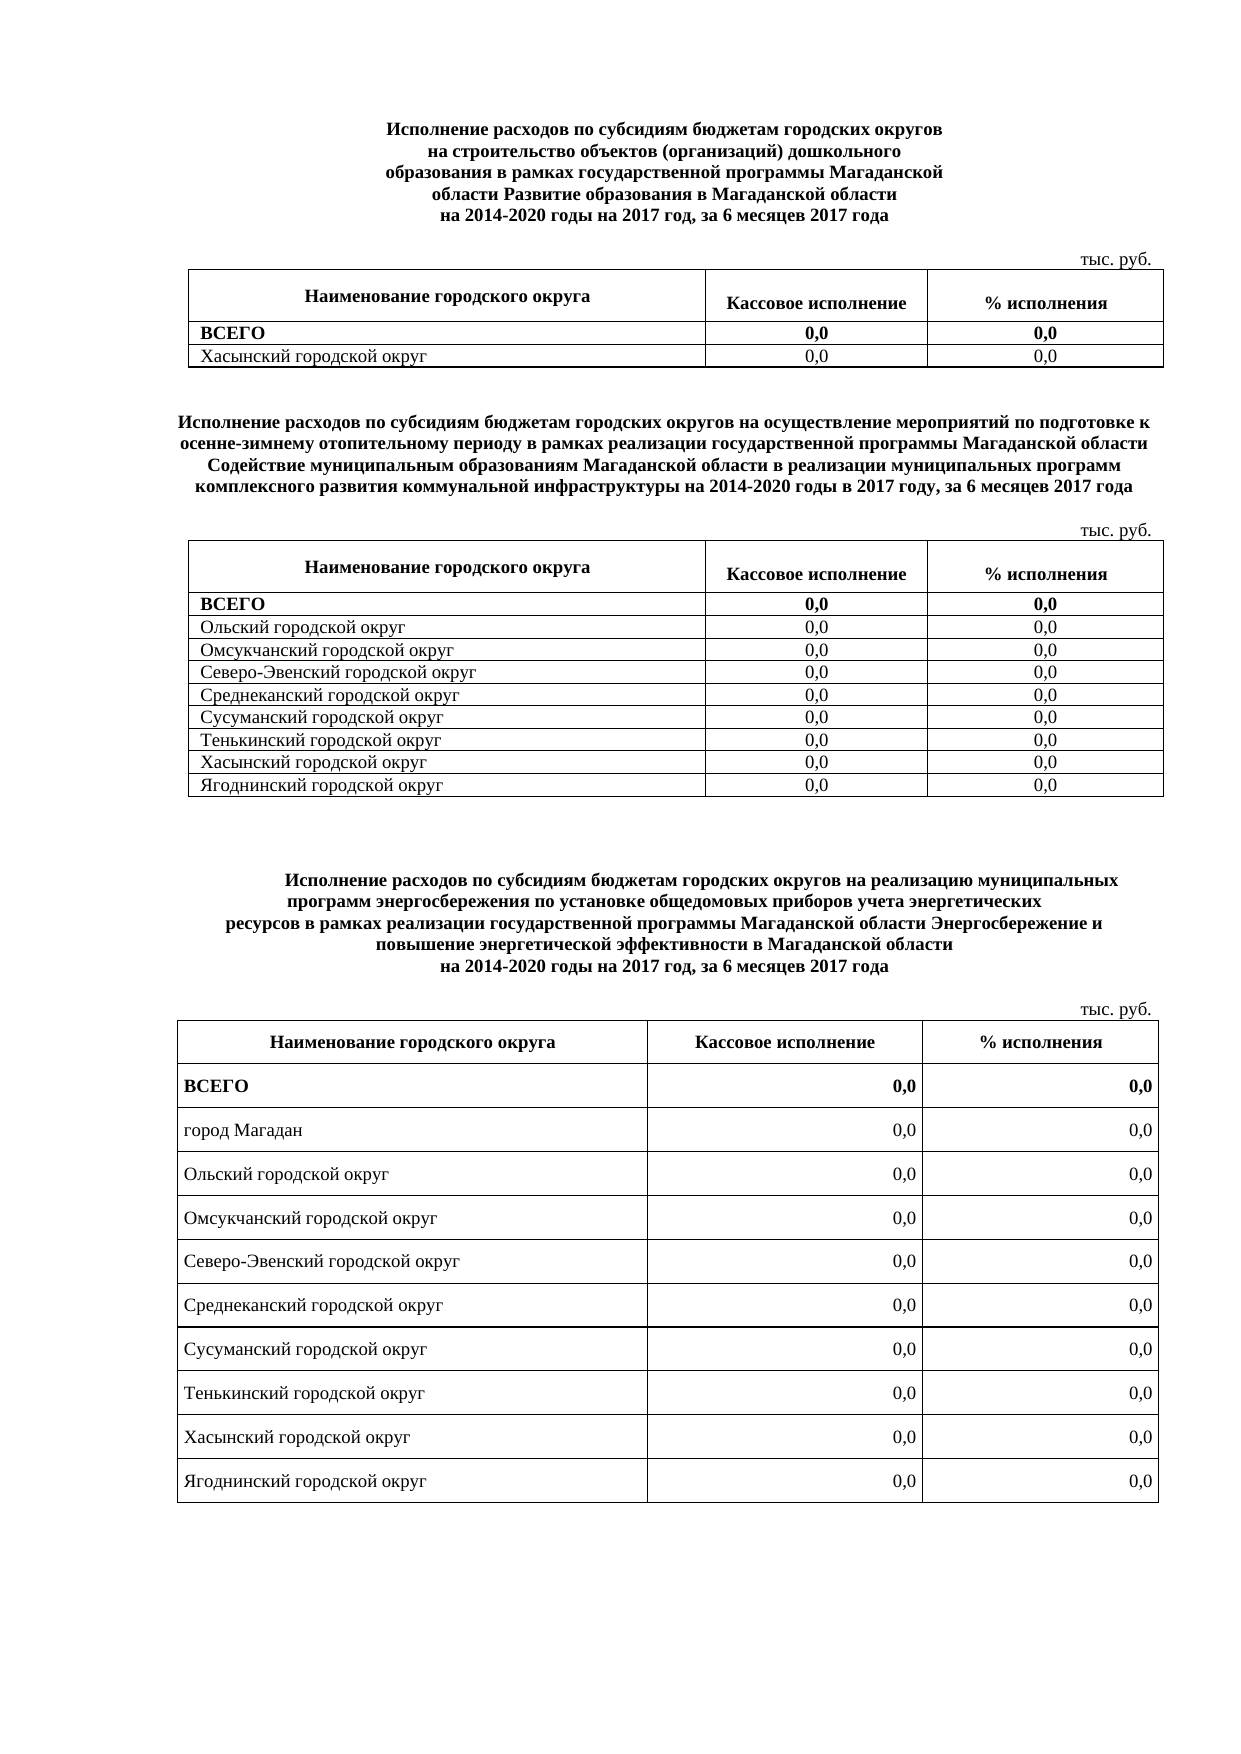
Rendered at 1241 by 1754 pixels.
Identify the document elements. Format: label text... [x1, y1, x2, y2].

table_header % исполнения [928, 541, 1163, 592]
text Исполнение расходов по субсидиям бюджетам городских округов [177, 118, 1152, 140]
table_cell 0,0 [648, 1415, 922, 1458]
text на 2014-2020 годы на 2017 год, за 6 месяцев 2017 года [177, 204, 1152, 226]
table_header Наименование городского округа [189, 541, 705, 592]
table_cell Омсукчанский городской округ [178, 1196, 647, 1239]
text Исполнение расходов по субсидиям бюджетам городских округов на осуществление мероприятий по подготовке к осенне-зимнему отопительному периоду в рамках реализации государственной программы Магаданской области Содействие муниципальным образованиям Магаданской области в реализации муниципальных программ комплексного развития коммунальной инфраструктуры на 2014-2020 годы в 2017 году, за 6 месяцев 2017 года [177, 411, 1151, 497]
table_cell Среднеканский городской округ [189, 684, 705, 705]
text тыс. руб. [177, 247, 1152, 269]
table_header Кассовое исполнение [706, 270, 927, 321]
table_cell 0,0 [928, 706, 1163, 728]
table_cell 0,0 [928, 322, 1163, 344]
table_cell 0,0 [706, 639, 927, 660]
table_cell 0,0 [928, 729, 1163, 750]
text тыс. руб. [177, 518, 1152, 540]
table_header Кассовое исполнение [706, 541, 927, 592]
table_cell 0,0 [923, 1108, 1158, 1151]
table_cell 0,0 [648, 1064, 922, 1107]
table_cell Хасынский городской округ [178, 1415, 647, 1458]
table_cell 0,0 [923, 1371, 1158, 1414]
table_cell 0,0 [923, 1328, 1158, 1370]
table_header % исполнения [923, 1021, 1158, 1063]
table_cell 0,0 [706, 322, 927, 344]
table_cell 0,0 [706, 684, 927, 705]
table_cell 0,0 [928, 616, 1163, 637]
table_cell 0,0 [648, 1459, 922, 1502]
table_cell 0,0 [923, 1459, 1158, 1502]
text образования в рамках государственной программы Магаданской [177, 161, 1152, 183]
table_cell Ольский городской округ [189, 616, 705, 637]
table_cell ВСЕГО [178, 1064, 647, 1107]
table_cell 0,0 [923, 1415, 1158, 1458]
table_cell Омсукчанский городской округ [189, 639, 705, 660]
table_cell ВСЕГО [189, 322, 705, 344]
table_cell Северо-Эвенский городской округ [178, 1240, 647, 1283]
table_cell Тенькинский городской округ [189, 729, 705, 750]
table_cell 0,0 [928, 639, 1163, 660]
table_cell 0,0 [928, 593, 1163, 615]
table_header % исполнения [928, 270, 1163, 321]
table_cell 0,0 [706, 345, 927, 366]
text на строительство объектов (организаций) дошкольного [177, 140, 1152, 161]
table_cell 0,0 [923, 1152, 1158, 1195]
table_cell Хасынский городской округ [189, 751, 705, 773]
table_cell 0,0 [923, 1196, 1158, 1239]
table_cell 0,0 [923, 1284, 1158, 1326]
table_cell Северо-Эвенский городской округ [189, 661, 705, 683]
table_cell 0,0 [928, 751, 1163, 773]
table_cell 0,0 [648, 1152, 922, 1195]
table_cell Хасынский городской округ [189, 345, 705, 366]
table_cell Среднеканский городской округ [178, 1284, 647, 1326]
table_cell 0,0 [928, 684, 1163, 705]
table_header Наименование городского округа [178, 1021, 647, 1063]
text на 2014-2020 годы на 2017 год, за 6 месяцев 2017 года [177, 955, 1152, 976]
table_cell 0,0 [706, 593, 927, 615]
text тыс. руб. [177, 998, 1152, 1019]
table_cell 0,0 [648, 1284, 922, 1326]
text Исполнение расходов по субсидиям бюджетам городских округов на реализацию муниципальных программ энергосбережения по установке общедомовых приборов учета энергетических [177, 868, 1152, 912]
table_header Наименование городского округа [189, 270, 705, 321]
text ресурсов в рамках реализации государственной программы Магаданской области Энергосбережение и повышение энергетической эффективности в Магаданской области [177, 912, 1152, 955]
table_cell 0,0 [928, 345, 1163, 366]
table_cell Сусуманский городской округ [178, 1328, 647, 1370]
table_cell Ягоднинский городской округ [178, 1459, 647, 1502]
table_cell 0,0 [923, 1064, 1158, 1107]
table_cell 0,0 [648, 1240, 922, 1283]
table_cell 0,0 [928, 774, 1163, 796]
table_cell 0,0 [648, 1196, 922, 1239]
table_cell 0,0 [706, 774, 927, 796]
table_cell город Магадан [178, 1108, 647, 1151]
table_cell 0,0 [706, 616, 927, 637]
table_cell 0,0 [648, 1371, 922, 1414]
table_cell Тенькинский городской округ [178, 1371, 647, 1414]
table_cell 0,0 [706, 729, 927, 750]
table_cell 0,0 [706, 706, 927, 728]
table_cell 0,0 [923, 1240, 1158, 1283]
table_header Кассовое исполнение [648, 1021, 922, 1063]
table_cell 0,0 [706, 661, 927, 683]
table_cell Сусуманский городской округ [189, 706, 705, 728]
text области Развитие образования в Магаданской области [177, 183, 1152, 204]
table_cell 0,0 [706, 751, 927, 773]
table_cell 0,0 [928, 661, 1163, 683]
table_cell Ольский городской округ [178, 1152, 647, 1195]
table_cell 0,0 [648, 1328, 922, 1370]
table_cell 0,0 [648, 1108, 922, 1151]
table_cell ВСЕГО [189, 593, 705, 615]
table_cell Ягоднинский городской округ [189, 774, 705, 796]
